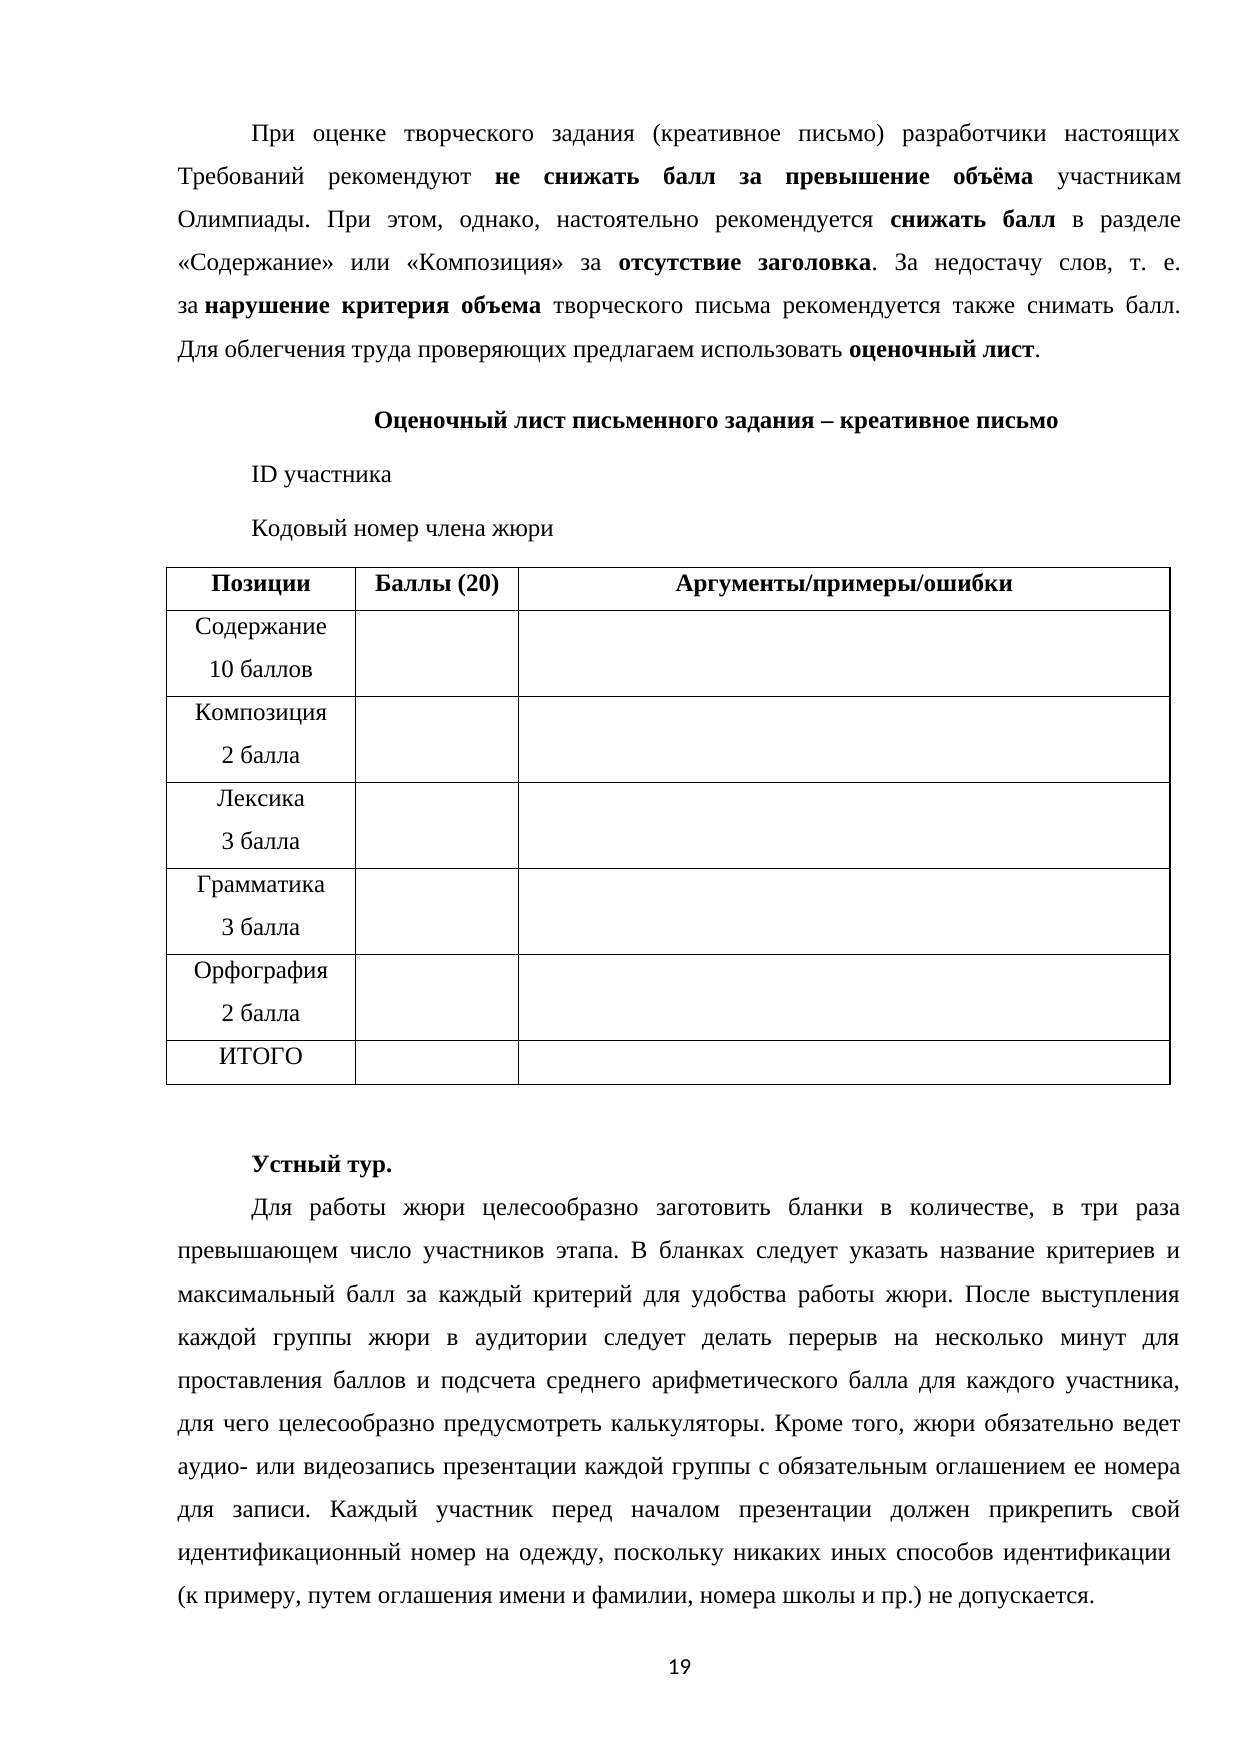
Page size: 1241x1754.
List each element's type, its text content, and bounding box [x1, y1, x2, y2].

table_cell [356, 1041, 518, 1084]
table_cell [356, 697, 518, 782]
table_cell [519, 955, 1169, 1040]
table_cell [519, 697, 1169, 782]
table_cell [356, 869, 518, 954]
table_cell Лексика 3 балла [167, 783, 355, 868]
table_header Позиции [167, 568, 355, 610]
table_header Баллы (20) [356, 568, 518, 610]
table_cell Композиция 2 балла [167, 697, 355, 782]
table_cell [519, 869, 1169, 954]
text Устный тур. [177, 1149, 1181, 1178]
text Оценочный лист письменного задания – креативное письмо [177, 406, 1181, 434]
text При оценке творческого задания (креативное письмо) разработчики настоящих Требований рекомендуют не снижать балл за превышение объёма участникам Олимпиады. При этом, однако, настоятельно рекомендуется снижать балл в разделе «Содержание» или «Композиция» за отсутствие заголовка. За недостачу слов, т. е. за нарушение критерия объема творческого письма рекомендуется также снимать балл. Для облегчения труда проверяющих предлагаем использовать оценочный лист. [177, 118, 1181, 362]
table_cell [356, 783, 518, 868]
table_cell [519, 1041, 1169, 1084]
table_cell Орфография 2 балла [167, 955, 355, 1040]
text ID участника [177, 459, 1181, 488]
table_cell [519, 783, 1169, 868]
table_cell Содержание 10 баллов [167, 611, 355, 696]
text Для работы жюри целесообразно заготовить бланки в количестве, в три раза превышающем число участников этапа. В бланках следует указать название критериев и максимальный балл за каждый критерий для удобства работы жюри. После выступления каждой группы жюри в аудитории следует делать перерыв на несколько минут для проставления баллов и подсчета среднего арифметического балла для каждого участника, для чего целесообразно предусмотреть калькуляторы. Кроме того, жюри обязательно ведет аудио- или видеозапись презентации каждой группы с обязательным оглашением ее номера для записи. Каждый участник перед началом презентации должен прикрепить свой идентификационный номер на одежду, поскольку никаких иных способов идентификации (к примеру, путем оглашения имени и фамилии, номера школы и пр.) не допускается. [177, 1192, 1181, 1609]
table_cell [356, 955, 518, 1040]
table_cell [356, 611, 518, 696]
table_header Аргументы/примеры/ошибки [519, 568, 1169, 610]
table_cell ИТОГО [167, 1041, 355, 1084]
table_cell [519, 611, 1169, 696]
text Кодовый номер члена жюри [177, 513, 1181, 542]
table_cell Грамматика 3 балла [167, 869, 355, 954]
